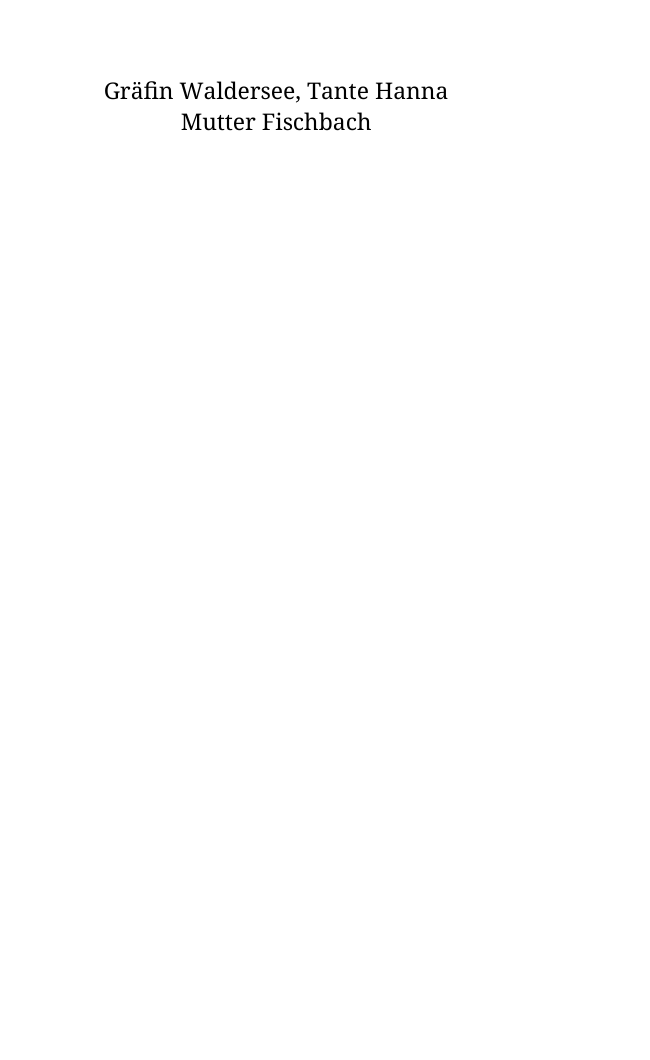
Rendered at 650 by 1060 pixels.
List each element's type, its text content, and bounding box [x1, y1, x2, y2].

text Gräfin Waldersee, Tante Hanna Mutter Fischbach [85, 74, 467, 136]
